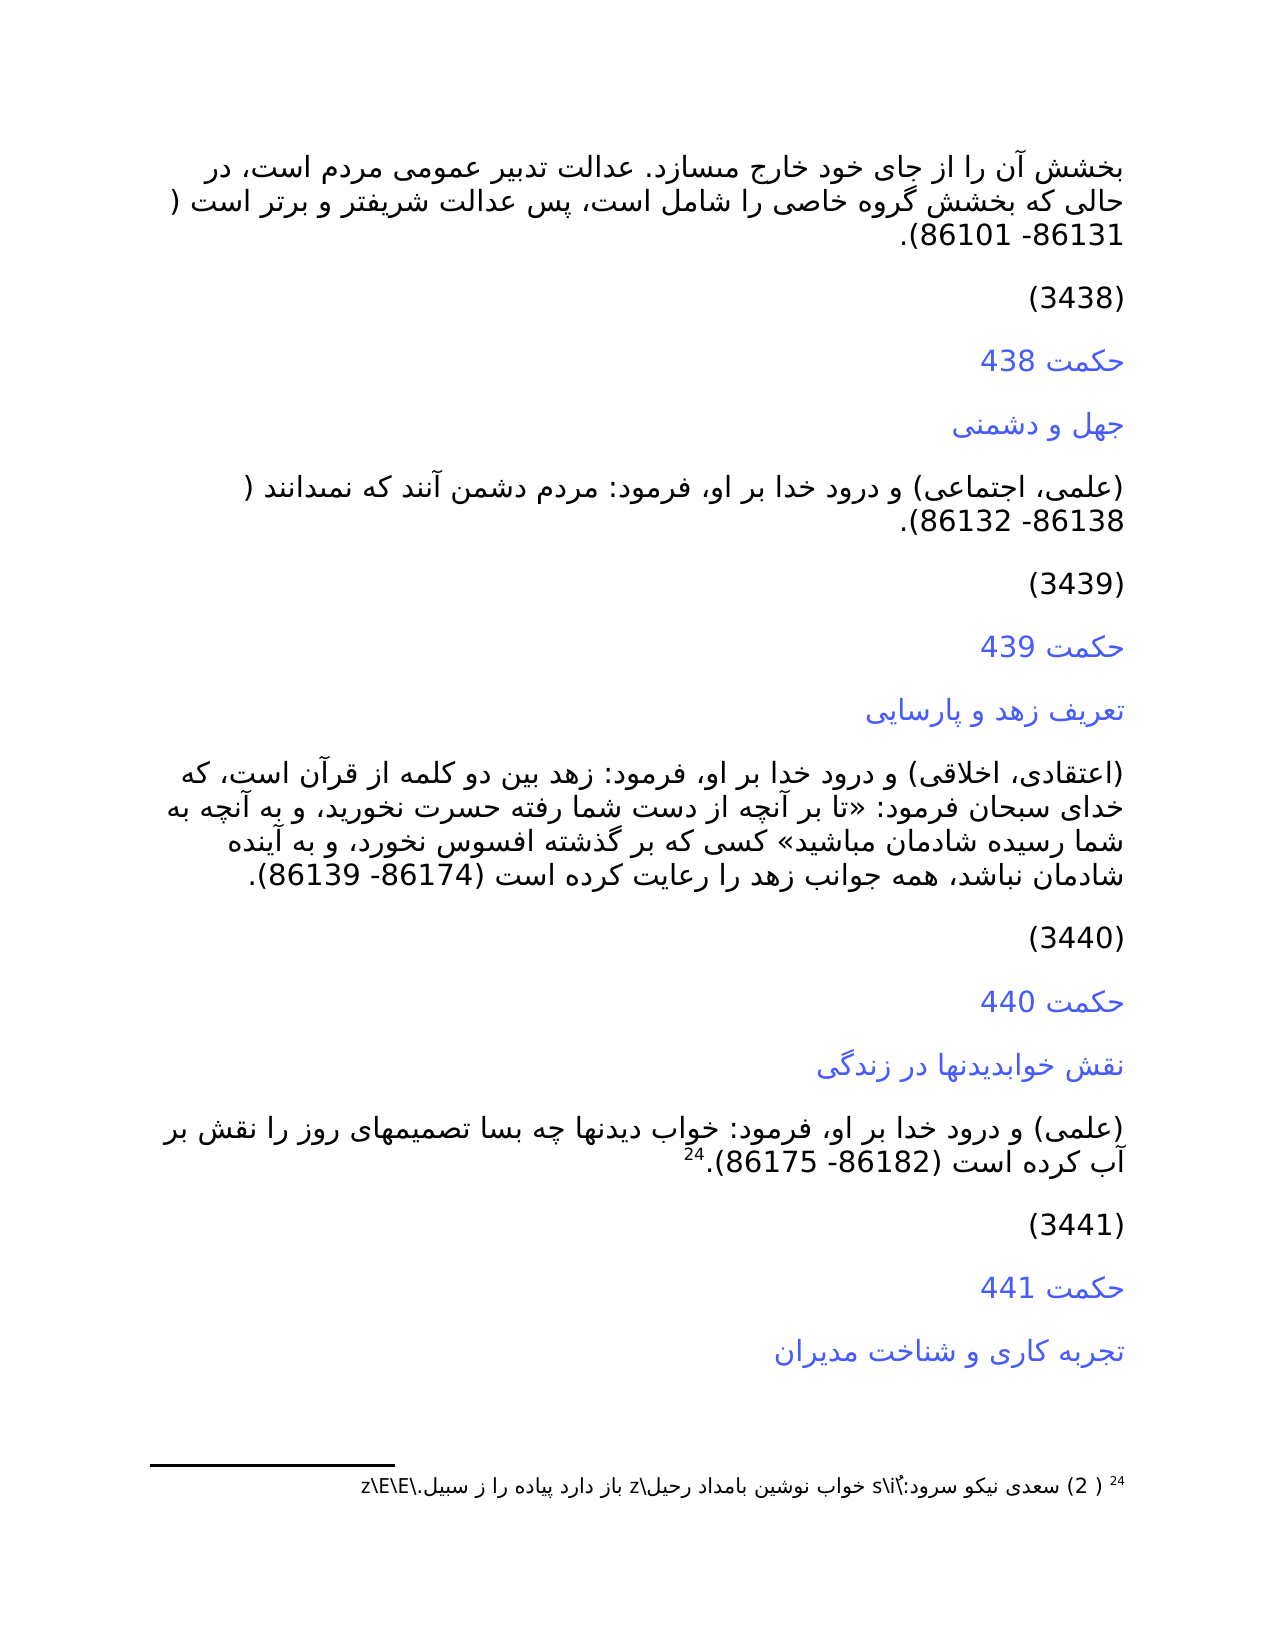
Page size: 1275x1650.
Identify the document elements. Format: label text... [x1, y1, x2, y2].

text (3440) [150, 922, 1125, 956]
text حكمت 438 [150, 344, 1125, 378]
text (3438) [150, 281, 1125, 315]
text حكمت 439 [150, 631, 1125, 664]
text حكمت 440 [150, 985, 1125, 1019]
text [150, 150, 1125, 252]
text (علمى، اجتماعى) و درود خدا بر او، فرمود: مردم دشمن آنند كه نمى‏دانند (86138- 86132). [150, 470, 1125, 538]
text حكمت 441 [150, 1271, 1125, 1305]
text (3441) [150, 1208, 1125, 1242]
text تعريف زهد و پارسايى‏ [150, 694, 1125, 728]
text جهل و دشمنى‏ [150, 407, 1125, 441]
text نقش خوابديدن‏ها در زندگى‏ [150, 1048, 1125, 1082]
text (علمى) و درود خدا بر او، فرمود: خواب ديدن‏ها چه بسا تصميم‏هاى روز را نقش بر آب كرده است (86182- 86175). [150, 1111, 1125, 1179]
text (3439) [150, 567, 1125, 601]
text تجربه كارى و شناخت مديران‏ [150, 1334, 1125, 1368]
text (اعتقادى، اخلاقى) و درود خدا بر او، فرمود: زهد بين دو كلمه از قرآن است، كه خداى سبحان فرمود: «تا بر آنچه از دست شما رفته حسرت نخوريد، و به آنچه به شما رسيده شادمان مباشيد» كسى كه بر گذشته افسوس نخورد، و به آينده شادمان نباشد، همه جوانب زهد را رعايت كرده است (86174- 86139). [150, 757, 1125, 893]
